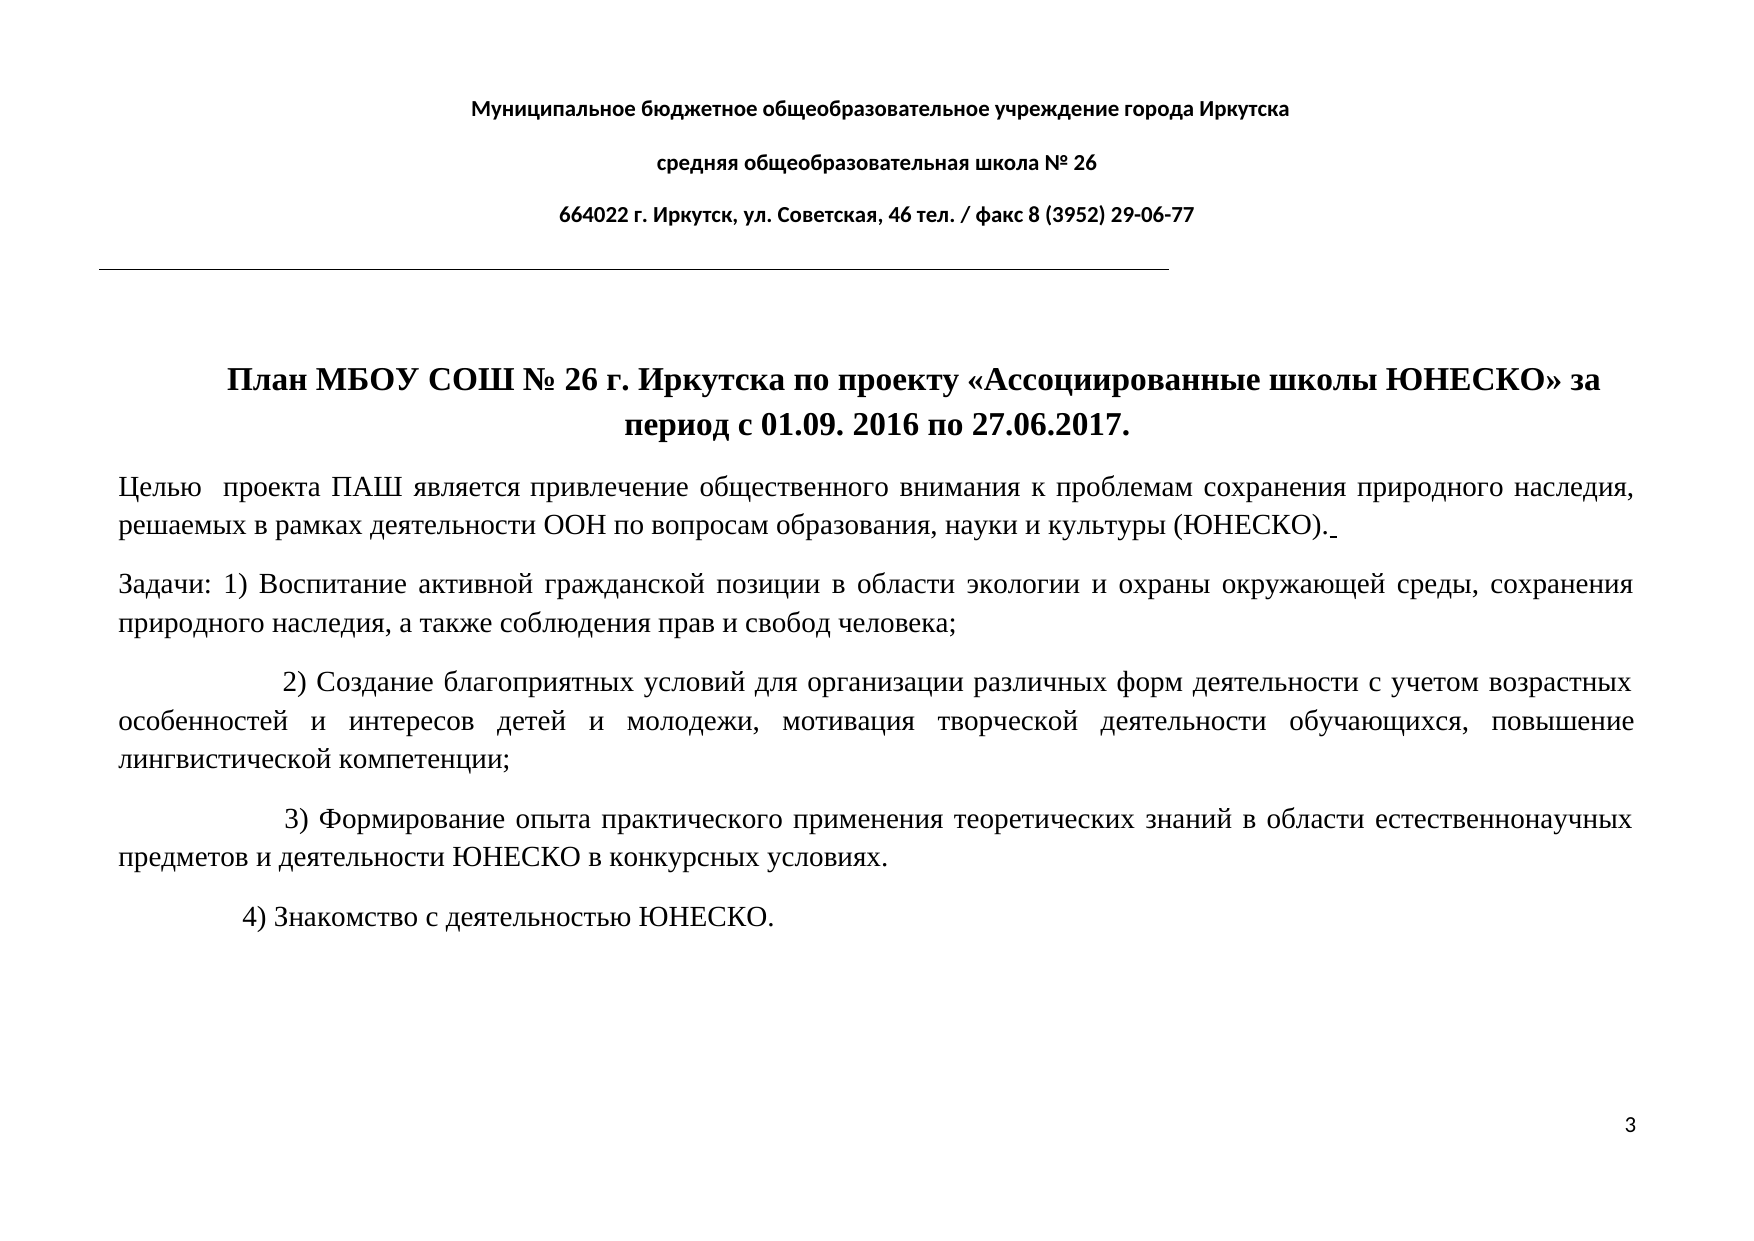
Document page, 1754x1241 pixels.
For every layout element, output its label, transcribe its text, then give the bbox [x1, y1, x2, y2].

text Муниципальное бюджетное общеобразовательное учреждение города Иркутска [118, 94, 1636, 122]
text 3) Формирование опыта практического применения теоретических знаний в области естественнонаучных предметов и деятельности ЮНЕСКО в конкурсных условиях. [118, 801, 1636, 873]
text . Иркутск, ул. Советская, 46 тел. / факс 8 (3952) 29-06-77 [118, 201, 1636, 229]
text 2) Создание благоприятных условий для организации различных форм деятельности с учетом возрастных особенностей и интересов детей и молодежи, мотивация творческой деятельности обучающихся, повышение лингвистической компетенции; [118, 664, 1636, 775]
text Задачи: 1) Воспитание активной гражданской позиции в области экологии и охраны окружающей среды, сохранения природного наследия, а также соблюдения прав и свобод человека; [118, 567, 1636, 639]
text средняя общеобразовательная школа № 26 [118, 148, 1636, 176]
text План МБОУ СОШ № 26 г. Иркутска по проекту «Ассоциированные школы ЮНЕСКО» за период с 01.09. 2016 по 27.06.2017. [118, 360, 1636, 442]
text Целью проекта ПАШ является привлечение общественного внимания к проблемам сохранения природного наследия, решаемых в рамках деятельности ООН по вопросам образования, науки и культуры (ЮНЕСКО). [118, 469, 1636, 541]
text 4) Знакомство с деятельностью ЮНЕСКО. [118, 899, 1636, 932]
